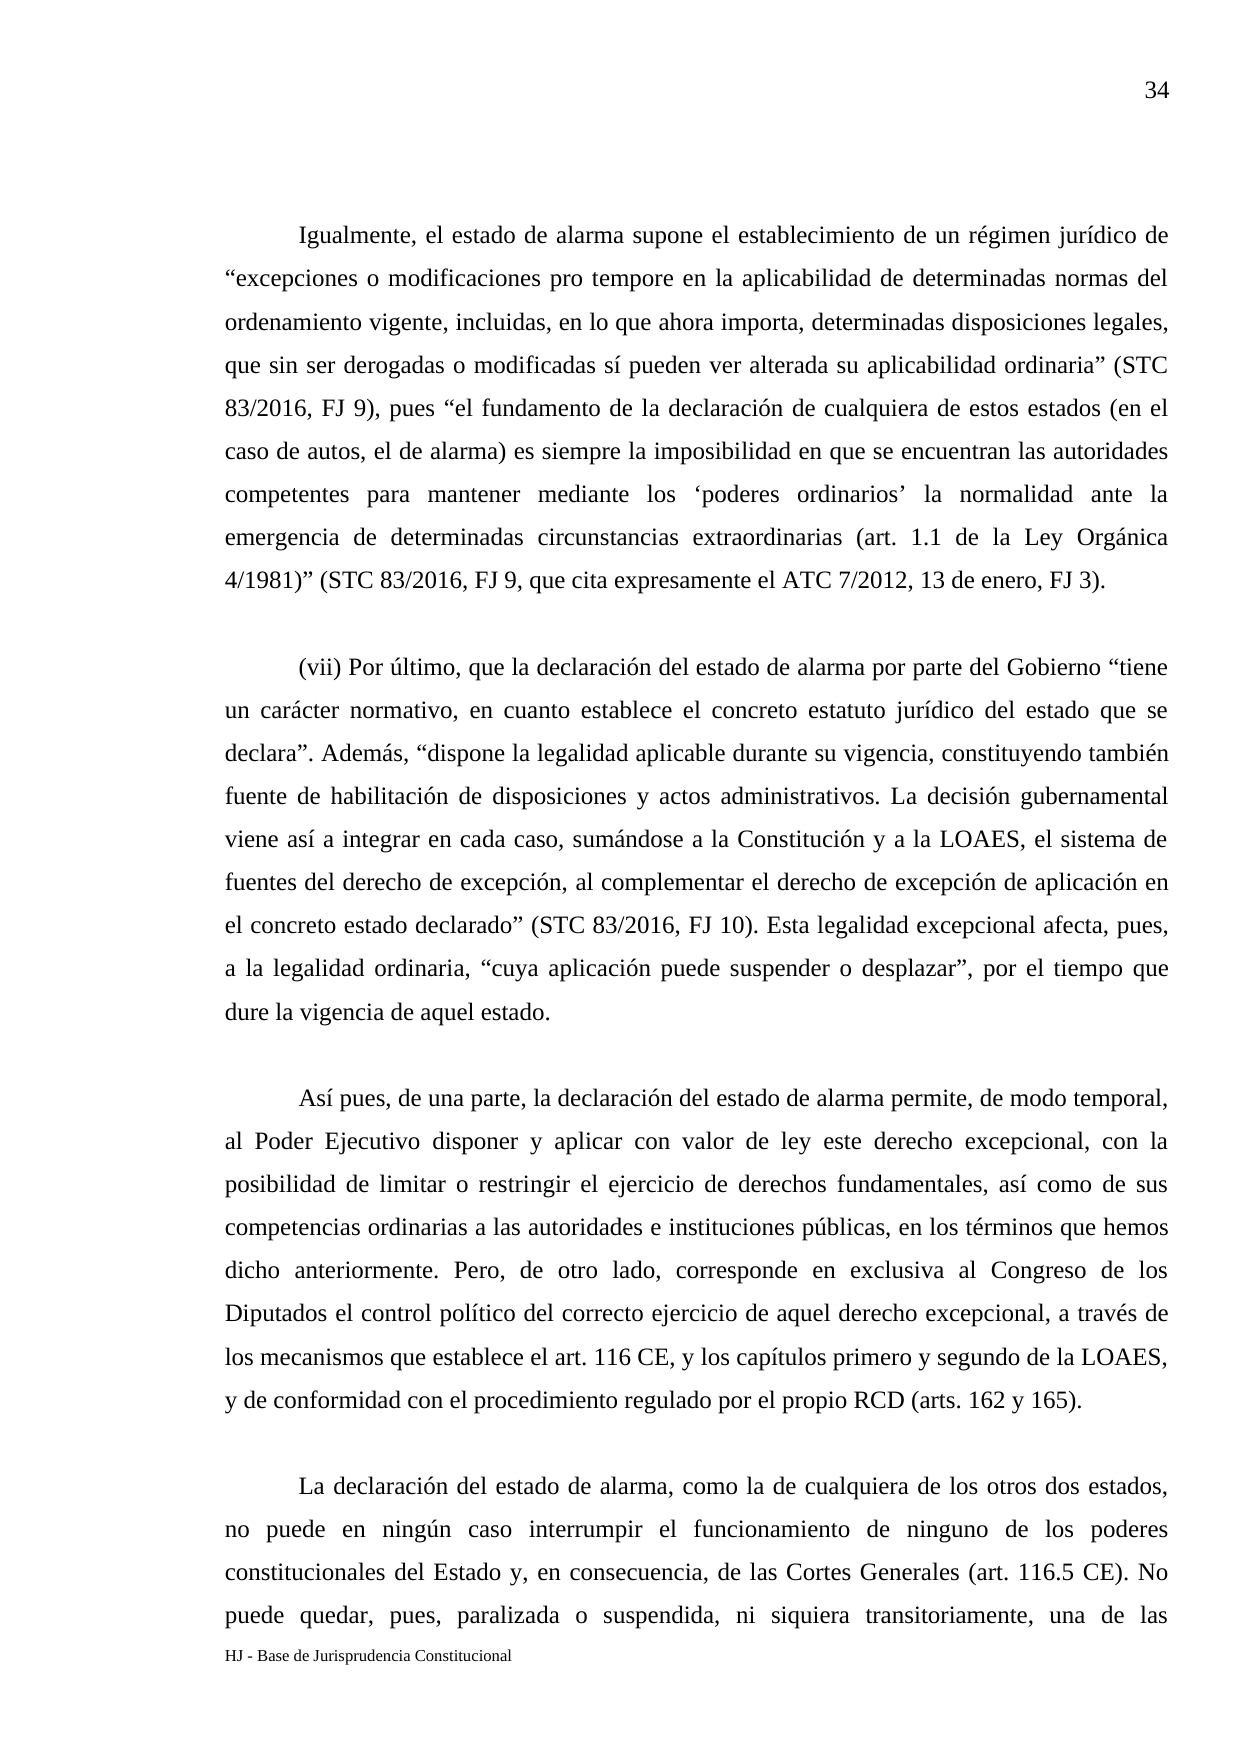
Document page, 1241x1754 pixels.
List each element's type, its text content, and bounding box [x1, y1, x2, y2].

text Igualmente, el estado de alarma supone el establecimiento de un régimen jurídico de “excepciones o modificaciones pro tempore en la aplicabilidad de determinadas normas del ordenamiento vigente, incluidas, en lo que ahora importa, determinadas disposiciones legales, que sin ser derogadas o modificadas sí pueden ver alterada su aplicabilidad ordinaria” (STC 83/2016, FJ 9), pues “el fundamento de la declaración de cualquiera de estos estados (en el caso de autos, el de alarma) es siempre la imposibilidad en que se encuentran las autoridades competentes para mantener mediante los ‘poderes ordinarios’ la normalidad ante la emergencia de determinadas circunstancias extraordinarias (art. 1.1 de la Ley Orgánica 4/1981)” (STC 83/2016, FJ 9, que cita expresamente el ATC 7/2012, 13 de enero, FJ 3). [224, 220, 1169, 594]
text Así pues, de una parte, la declaración del estado de alarma permite, de modo temporal, al Poder Ejecutivo disponer y aplicar con valor de ley este derecho excepcional, con la posibilidad de limitar o restringir el ejercicio de derechos fundamentales, así como de sus competencias ordinarias a las autoridades e instituciones públicas, en los términos que hemos dicho anteriormente. Pero, de otro lado, corresponde en exclusiva al Congreso de los Diputados el control político del correcto ejercicio de aquel derecho excepcional, a través de los mecanismos que establece el art. 116 CE, y los capítulos primero y segundo de la LOAES, y de conformidad con el procedimiento regulado por el propio RCD (arts. 162 y 165). [224, 1083, 1169, 1413]
text (vii) Por último, que la declaración del estado de alarma por parte del Gobierno “tiene un carácter normativo, en cuanto establece el concreto estatuto jurídico del estado que se declara”. Además, “dispone la legalidad aplicable durante su vigencia, constituyendo también fuente de habilitación de disposiciones y actos administrativos. La decisión gubernamental viene así a integrar en cada caso, sumándose a la Constitución y a la LOAES, el sistema de fuentes del derecho de excepción, al complementar el derecho de excepción de aplicación en el concreto estado declarado” (STC 83/2016, FJ 10). Esta legalidad excepcional afecta, pues, a la legalidad ordinaria, “cuya aplicación puede suspender o desplazar”, por el tiempo que dure la vigencia de aquel estado. [224, 652, 1169, 1025]
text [224, 1471, 1169, 1629]
